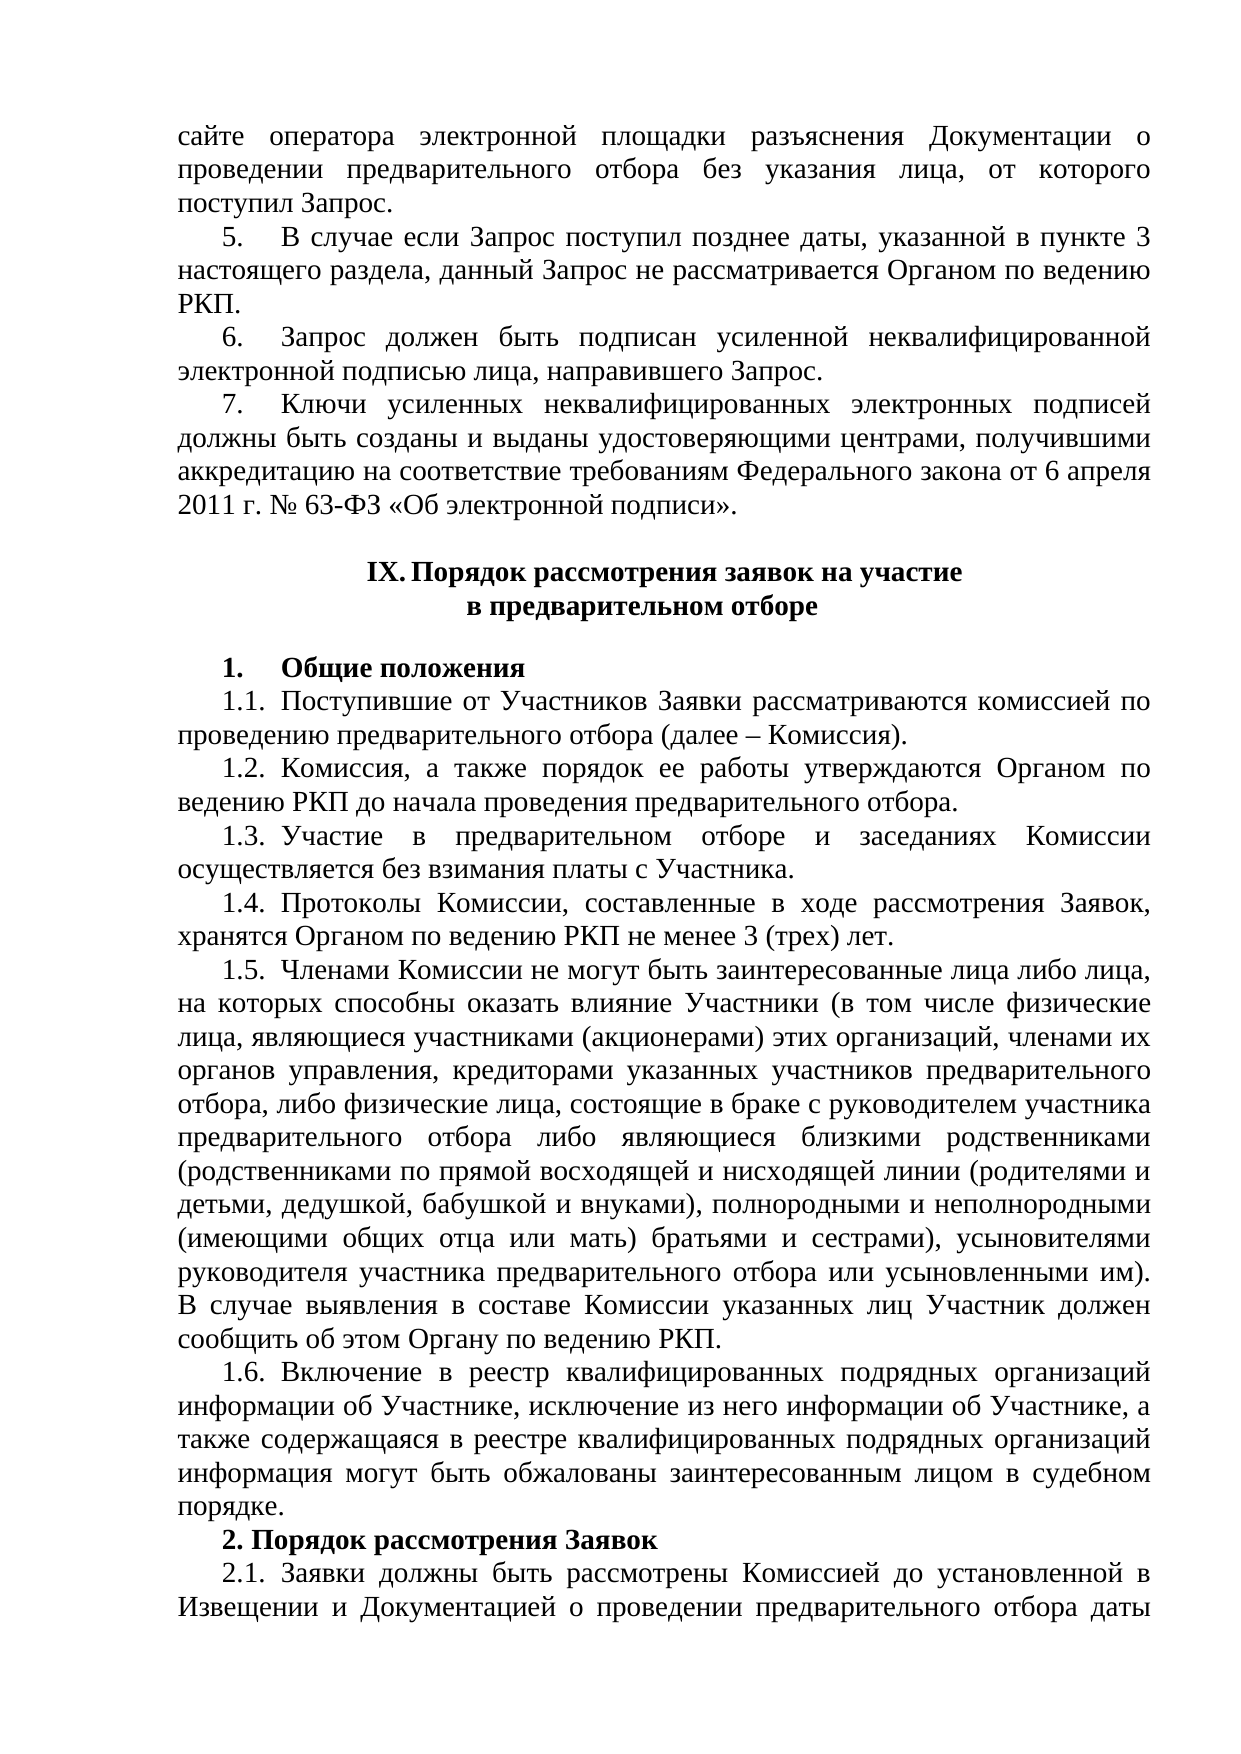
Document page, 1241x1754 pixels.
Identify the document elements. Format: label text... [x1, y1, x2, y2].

list Членами Комиссии не могут быть заинтересованные лица либо лица, на которых способны оказать влияние Участники (в том числе физические лица, являющиеся участниками (акционерами) этих организаций, членами их органов управления, кредиторами указанных участников предварительного отбора, либо физические лица, состоящие в браке с руководителем участника предварительного отбора либо являющиеся близкими родственниками (родственниками по прямой восходящей и нисходящей линии (родителями и детьми, дедушкой, бабушкой и внуками), полнородными и неполнородными (имеющими общих отца или мать) братьями и сестрами), усыновителями руководителя участника предварительного отбора или усыновленными им). В случае выявления в составе Комиссии указанных лиц Участник должен сообщить об этом Органу по ведению РКП. [177, 952, 1152, 1354]
list Поступившие от Участников Заявки рассматриваются комиссией по проведению предварительного отбора (далее – Комиссия). [177, 683, 1152, 751]
list Запрос должен быть подписан усиленной неквалифицированной электронной подписью лица, направившего Запрос. [177, 319, 1152, 386]
list Порядок рассмотрения Заявок [177, 1522, 1152, 1556]
list Общие положения [177, 650, 1152, 683]
list В случае если Запрос поступил позднее даты, указанной в пункте 3 настоящего раздела, данный Запрос не рассматривается Органом по ведению РКП. [177, 219, 1152, 319]
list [177, 118, 1152, 219]
list Порядок рассмотрения заявок на участие в предварительном отборе [133, 554, 1152, 621]
list Включение в реестр квалифицированных подрядных организаций информации об Участнике, исключение из него информации об Участнике, а также содержащаяся в реестре квалифицированных подрядных организаций информация могут быть обжалованы заинтересованным лицом в судебном порядке. [177, 1354, 1152, 1522]
list Комиссия, а также порядок ее работы утверждаются Органом по ведению РКП до начала проведения предварительного отбора. [177, 751, 1152, 818]
list Протоколы Комиссии, составленные в ходе рассмотрения Заявок, хранятся Органом по ведению РКП не менее 3 (трех) лет. [177, 885, 1152, 952]
list Ключи усиленных неквалифицированных электронных подписей должны быть созданы и выданы удостоверяющими центрами, получившими аккредитацию на соответствие требованиям Федерального закона от 6 апреля 2011 г. № 63-ФЗ «Об электронной подписи». [177, 386, 1152, 521]
list Участие в предварительном отборе и заседаниях Комиссии осуществляется без взимания платы с Участника. [177, 818, 1152, 885]
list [177, 1556, 1152, 1623]
